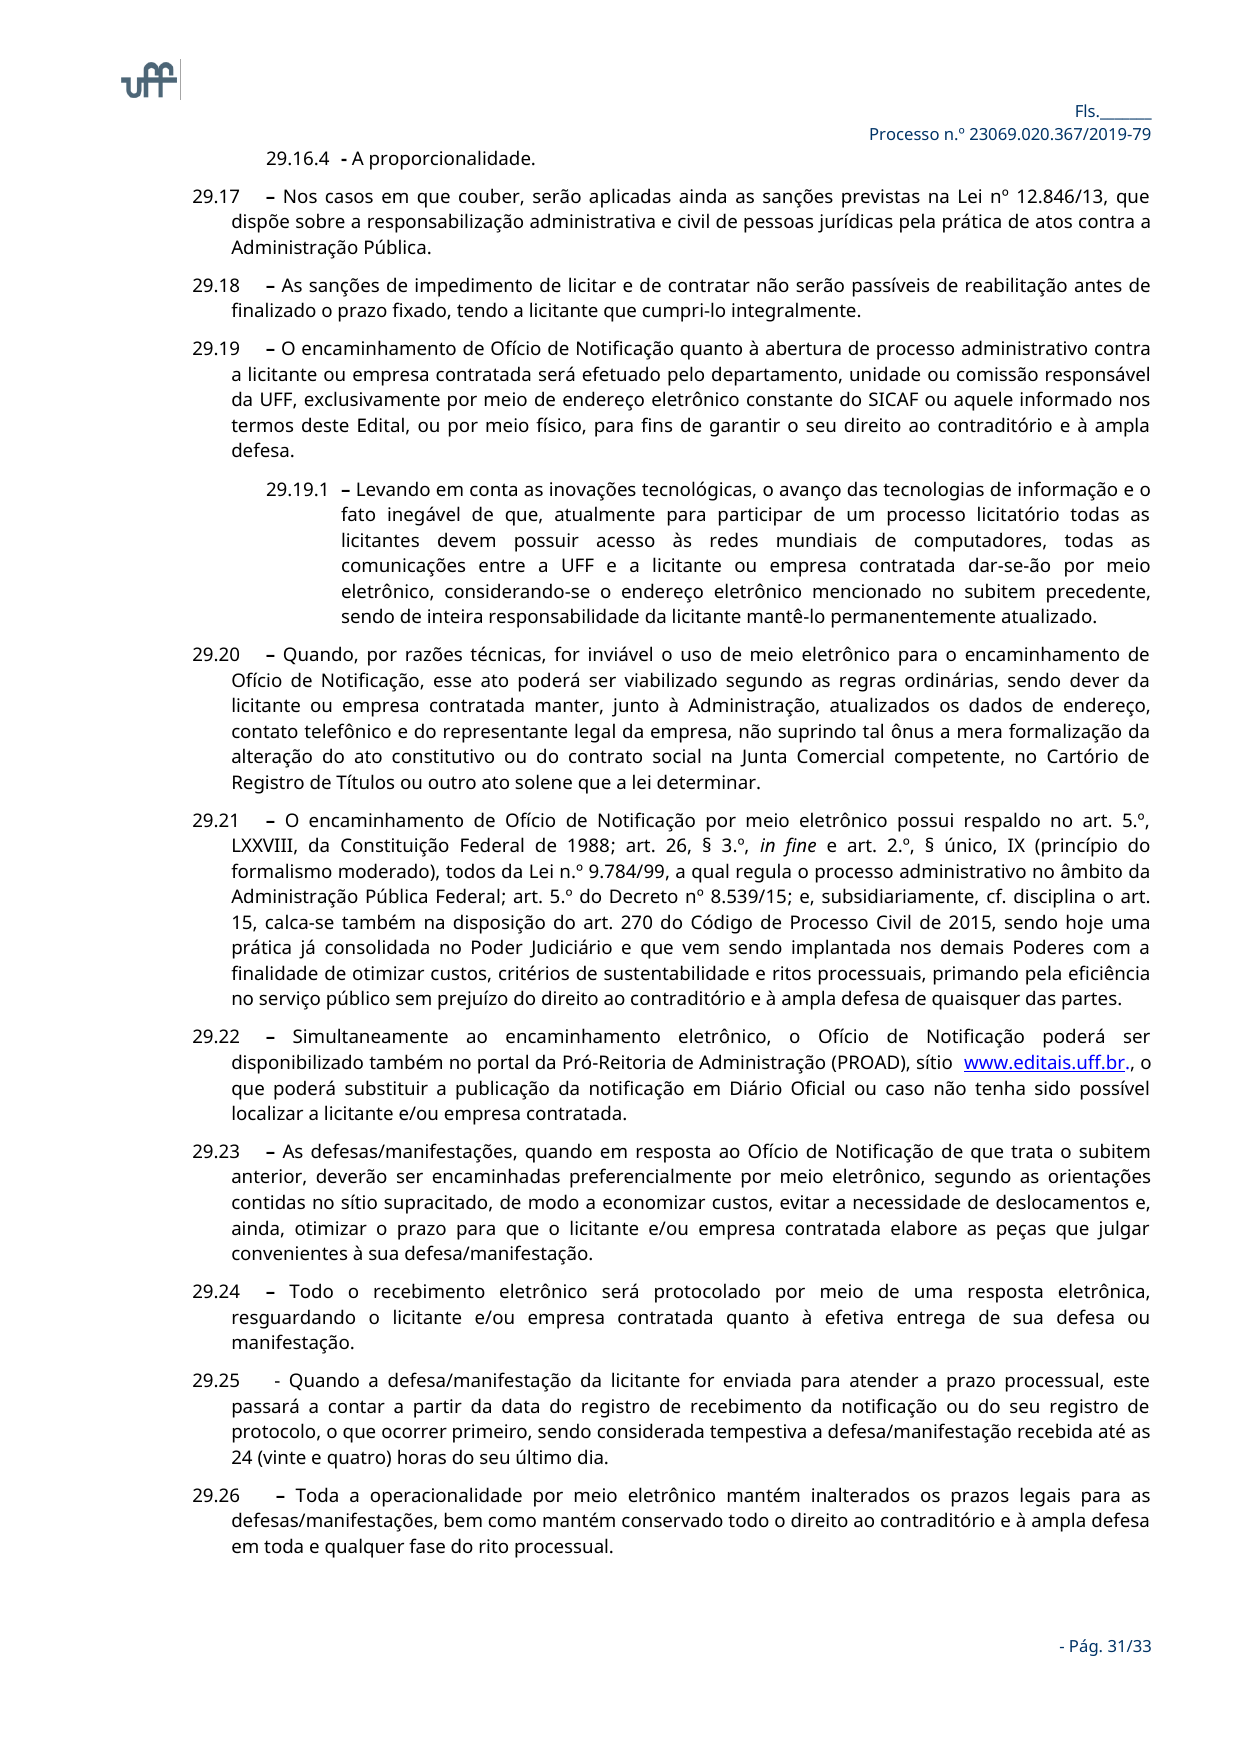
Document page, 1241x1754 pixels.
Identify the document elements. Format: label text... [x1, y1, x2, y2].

list – O encaminhamento de Ofício de Notificação quanto à abertura de processo administrativo contra a licitante ou empresa contratada será efetuado pelo departamento, unidade ou comissão responsável da UFF, exclusivamente por meio de endereço eletrônico constante do SICAF ou aquele informado nos termos deste Edital, ou por meio físico, para fins de garantir o seu direito ao contraditório e à ampla defesa. [192, 336, 1152, 463]
picture [118, 59, 181, 100]
list – Todo o recebimento eletrônico será protocolado por meio de uma resposta eletrônica, resguardando o licitante e/ou empresa contratada quanto à efetiva entrega de sua defesa ou manifestação. [192, 1278, 1152, 1355]
list – As sanções de impedimento de licitar e de contratar não serão passíveis de reabilitação antes de finalizado o prazo fixado, tendo a licitante que cumpri-lo integralmente. [192, 272, 1152, 323]
list – Simultaneamente ao encaminhamento eletrônico, o Ofício de Notificação poderá ser disponibilizado também no portal da Pró-Reitoria de Administração (PROAD), sítio www.editais.uff.br., o que poderá substituir a publicação da notificação em Diário Oficial ou caso não tenha sido possível localizar a licitante e/ou empresa contratada. [192, 1024, 1152, 1126]
list - A proporcionalidade. [266, 145, 1152, 171]
list – Quando, por razões técnicas, for inviável o uso de meio eletrônico para o encaminhamento de Ofício de Notificação, esse ato poderá ser viabilizado segundo as regras ordinárias, sendo dever da licitante ou empresa contratada manter, junto à Administração, atualizados os dados de endereço, contato telefônico e do representante legal da empresa, não suprindo tal ônus a mera formalização da alteração do ato constitutivo ou do contrato social na Junta Comercial competente, no Cartório de Registro de Títulos ou outro ato solene que a lei determinar. [192, 641, 1152, 794]
list – Levando em conta as inovações tecnológicas, o avanço das tecnologias de informação e o fato inegável de que, atualmente para participar de um processo licitatório todas as licitantes devem possuir acesso às redes mundiais de computadores, todas as comunicações entre a UFF e a licitante ou empresa contratada dar-se-ão por meio eletrônico, considerando-se o endereço eletrônico mencionado no subitem precedente, sendo de inteira responsabilidade da licitante mantê-lo permanentemente atualizado. [266, 476, 1152, 629]
list – As defesas/manifestações, quando em resposta ao Ofício de Notificação de que trata o subitem anterior, deverão ser encaminhadas preferencialmente por meio eletrônico, segundo as orientações contidas no sítio supracitado, de modo a economizar custos, evitar a necessidade de deslocamentos e, ainda, otimizar o prazo para que o licitante e/ou empresa contratada elabore as peças que julgar convenientes à sua defesa/manifestação. [192, 1138, 1152, 1266]
list – Nos casos em que couber, serão aplicadas ainda as sanções previstas na Lei nº 12.846/13, que dispõe sobre a responsabilização administrativa e civil de pessoas jurídicas pela prática de atos contra a Administração Pública. [192, 183, 1152, 260]
list – O encaminhamento de Ofício de Notificação por meio eletrônico possui respaldo no art. 5.º, LXXVIII, da Constituição Federal de 1988; art. 26, § 3.º, in fine e art. 2.º, § único, IX (princípio do formalismo moderado), todos da Lei n.º 9.784/99, a qual regula o processo administrativo no âmbito da Administração Pública Federal; art. 5.º do Decreto nº 8.539/15; e, subsidiariamente, cf. disciplina o art. 15, calca-se também na disposição do art. 270 do Código de Processo Civil de 2015, sendo hoje uma prática já consolidada no Poder Judiciário e que vem sendo implantada nos demais Poderes com a finalidade de otimizar custos, critérios de sustentabilidade e ritos processuais, primando pela eficiência no serviço público sem prejuízo do direito ao contraditório e à ampla defesa de quaisquer das partes. [192, 807, 1152, 1011]
list – Toda a operacionalidade por meio eletrônico mantém inalterados os prazos legais para as defesas/manifestações, bem como mantém conservado todo o direito ao contraditório e à ampla defesa em toda e qualquer fase do rito processual. [192, 1482, 1152, 1559]
list - Quando a defesa/manifestação da licitante for enviada para atender a prazo processual, este passará a contar a partir da data do registro de recebimento da notificação ou do seu registro de protocolo, o que ocorrer primeiro, sendo considerada tempestiva a defesa/manifestação recebida até as 24 (vinte e quatro) horas do seu último dia. [192, 1367, 1152, 1469]
